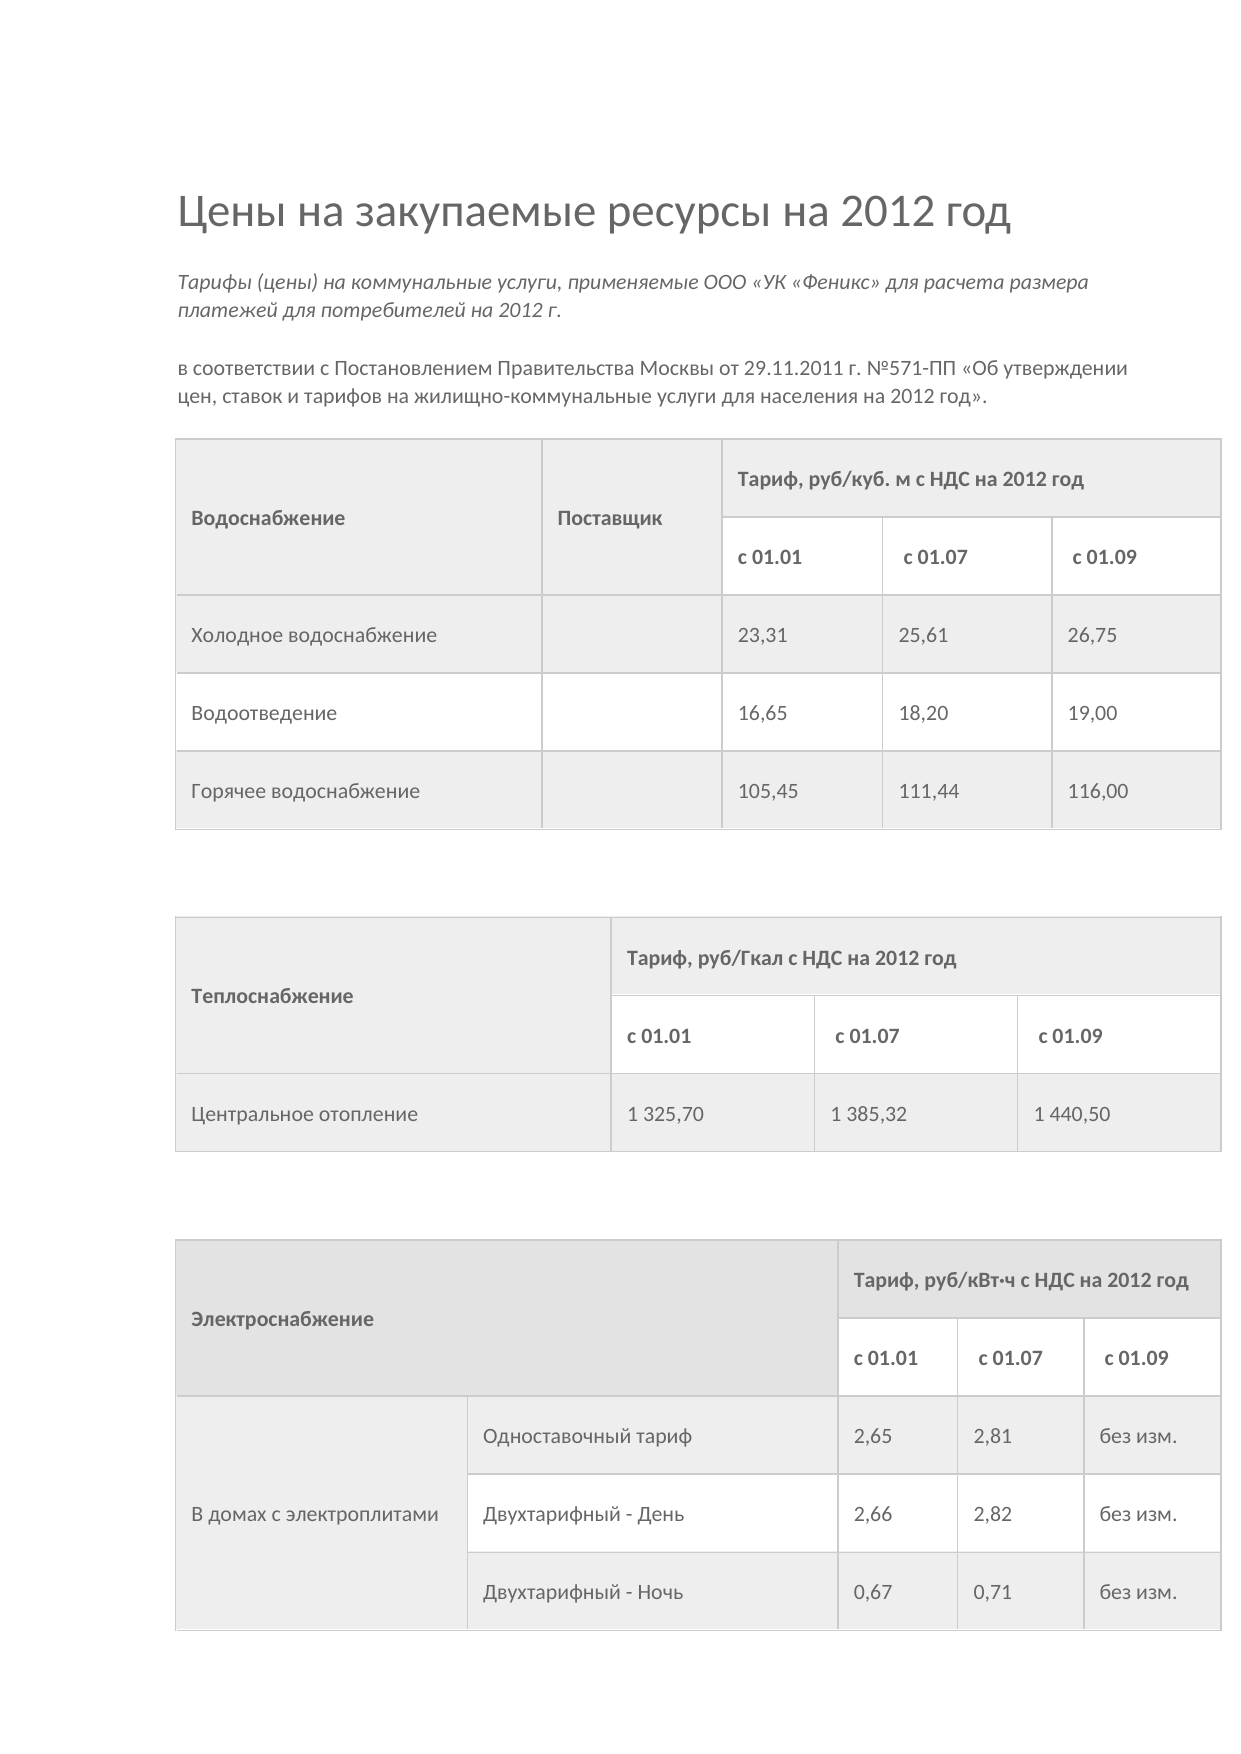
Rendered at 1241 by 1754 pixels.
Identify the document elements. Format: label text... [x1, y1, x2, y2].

table_cell 19,00 [1053, 674, 1220, 750]
table_cell с 01.07 [815, 996, 1017, 1073]
table_cell 26,75 [1053, 596, 1220, 672]
table_cell Двухтарифный - День [468, 1475, 837, 1551]
table_cell без изм. [1085, 1475, 1220, 1551]
table_cell 1 440,50 [1018, 1074, 1220, 1151]
text в соответствии с Постановлением Правительства Москвы от 29.11.2011 г. №571-ПП «Об утверждении цен, ставок и тарифов на жилищно-коммунальные услуги для населения на 2012 год». [177, 352, 1152, 409]
text Тарифы (цены) на коммунальные услуги, применяемые ООО «УК «Феникс» для расчета размера платежей для потребителей на 2012 г. [177, 267, 1152, 323]
table_cell с 01.01 [612, 996, 814, 1073]
table_cell с 01.09 [1053, 518, 1220, 594]
table_cell Двухтарифный - Ночь [468, 1553, 837, 1629]
table_cell Одноставочный тариф [468, 1397, 837, 1473]
table_cell Водоотведение [176, 673, 541, 750]
table_cell 111,44 [883, 752, 1051, 828]
table_cell 105,45 [723, 752, 882, 828]
table_cell 1 385,32 [815, 1074, 1017, 1151]
table_cell без изм. [1085, 1553, 1220, 1629]
table_cell [543, 752, 721, 828]
table_cell 2,66 [839, 1475, 957, 1551]
text Цены на закупаемые ресурсы на 2012 год [177, 181, 1152, 238]
table_cell 116,00 [1053, 752, 1220, 828]
table_cell 25,61 [883, 596, 1051, 672]
table_cell с 01.01 [723, 518, 882, 594]
table_header Поставщик [543, 440, 721, 594]
table_cell с 01.07 [958, 1319, 1083, 1395]
table_header Теплоснабжение [176, 918, 610, 1073]
table_cell с 01.09 [1085, 1319, 1220, 1395]
table_header Тариф, руб/кВт·ч с НДС на 2012 год [839, 1241, 1220, 1317]
table_cell 2,81 [958, 1397, 1083, 1473]
table_cell 16,65 [723, 674, 882, 750]
table_cell без изм. [1085, 1397, 1220, 1473]
table_cell с 01.09 [1018, 996, 1220, 1073]
table_cell 0,67 [839, 1553, 957, 1629]
table_cell 18,20 [883, 674, 1051, 750]
table_cell [543, 596, 721, 672]
table_cell 23,31 [723, 596, 882, 672]
table_cell В домах с электроплитами [176, 1396, 467, 1629]
table_cell 2,65 [839, 1397, 957, 1473]
table_header Водоснабжение [176, 440, 541, 594]
table_cell 1 325,70 [612, 1074, 814, 1151]
table_cell с 01.07 [883, 518, 1051, 594]
table_header Электроснабжение [176, 1241, 837, 1395]
table_cell Холодное водоснабжение [176, 595, 541, 672]
table_cell Центральное отопление [176, 1074, 610, 1151]
table_cell 0,71 [958, 1553, 1083, 1629]
table_cell с 01.01 [839, 1319, 957, 1395]
table_header Тариф, руб/куб. м с НДС на 2012 год [723, 440, 1220, 516]
table_cell 2,82 [958, 1475, 1083, 1551]
table_cell [543, 674, 721, 750]
table_header Тариф, руб/Гкал с НДС на 2012 год [612, 918, 1220, 994]
table_cell Горячее водоснабжение [176, 751, 541, 828]
